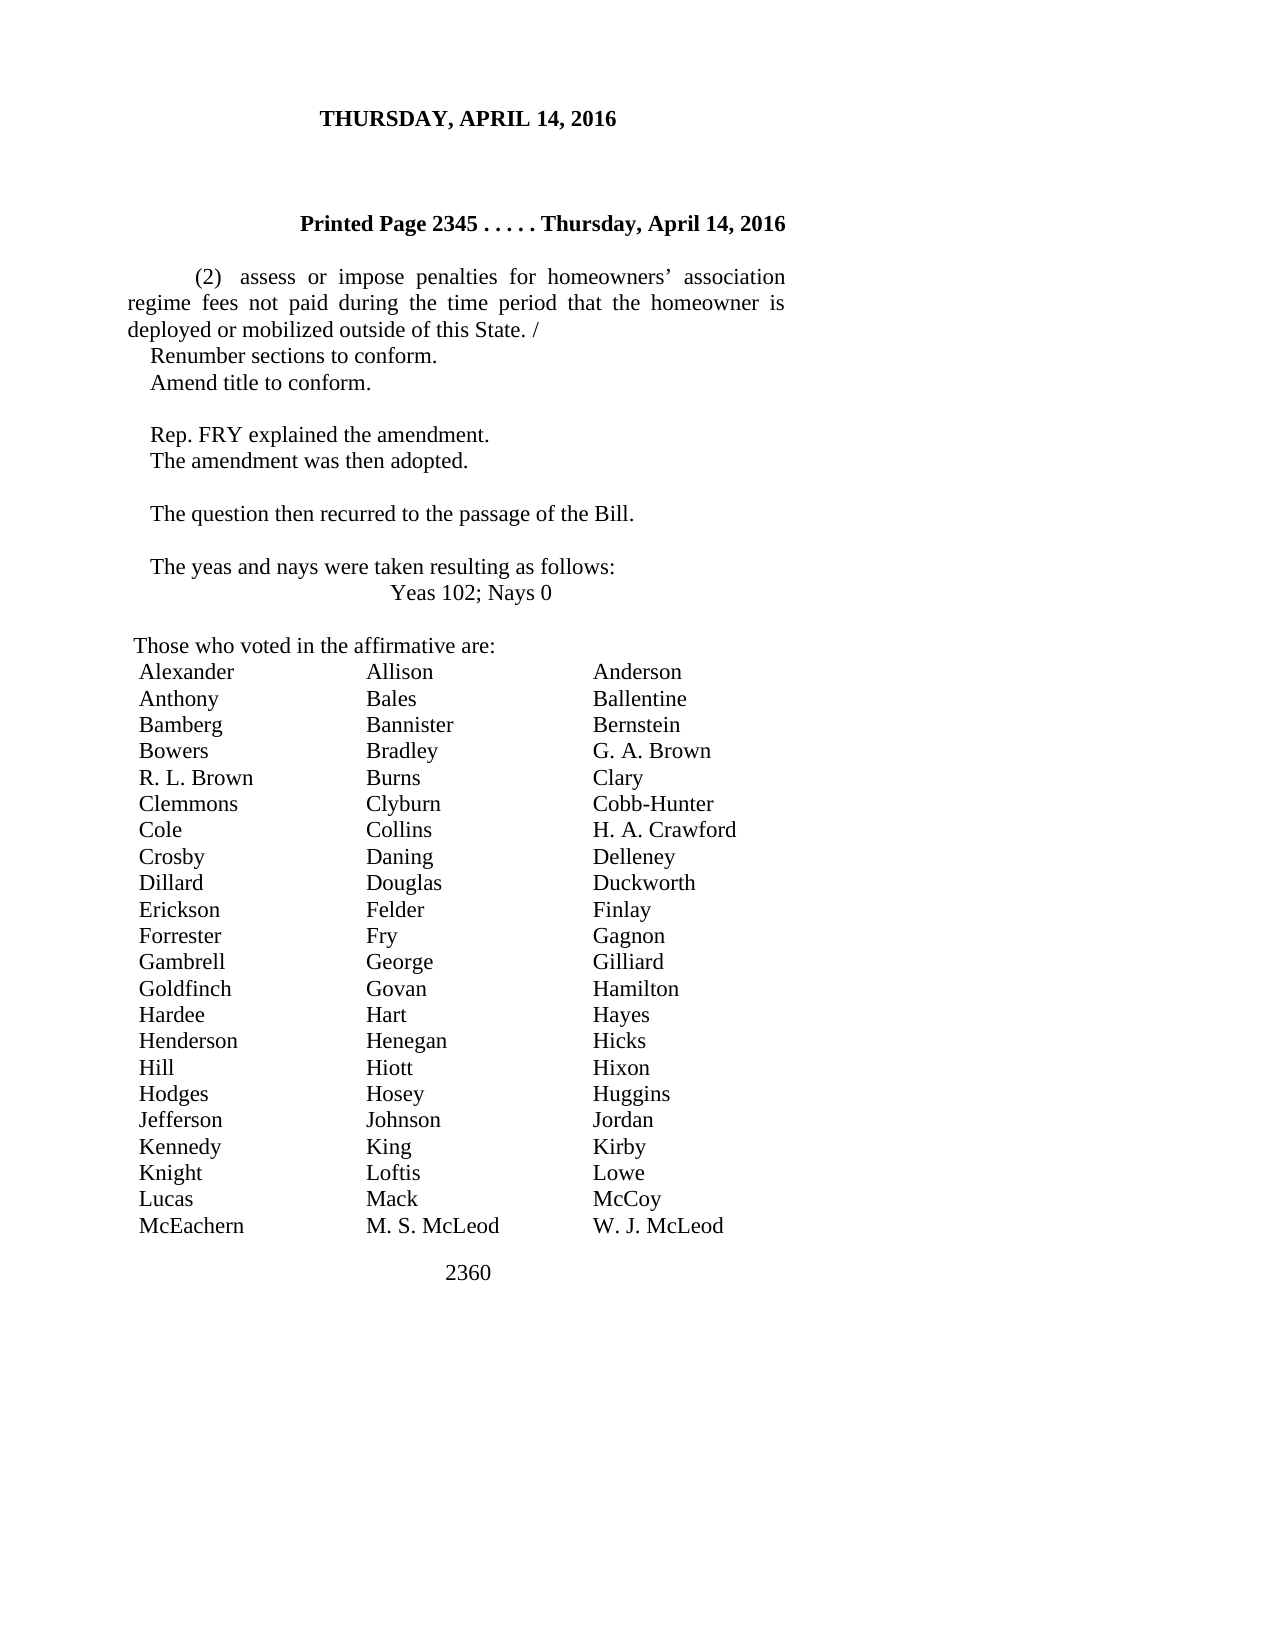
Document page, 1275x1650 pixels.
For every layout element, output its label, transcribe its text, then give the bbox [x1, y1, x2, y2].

table_cell Erickson [128, 896, 354, 922]
table_cell Hardee [128, 1001, 354, 1027]
text Rep. FRY explained the amendment. [127, 421, 786, 448]
table_cell W. J. McLeod [581, 1212, 808, 1238]
table_cell Clary [581, 764, 808, 790]
text Amend title to conform. [127, 368, 786, 395]
table_cell Clemmons [128, 790, 354, 817]
table_cell Bannister [355, 711, 581, 737]
table_cell Burns [355, 764, 581, 790]
table_cell Kennedy [128, 1133, 354, 1159]
table_cell Dillard [128, 869, 354, 896]
table_cell Felder [355, 896, 581, 922]
table_cell Hamilton [581, 975, 808, 1001]
text Those who voted in the affirmative are: [127, 632, 786, 658]
table_cell Hodges [128, 1080, 354, 1106]
table_cell M. S. McLeod [355, 1212, 581, 1238]
table_cell Bowers [128, 738, 354, 764]
table_header Allison [355, 659, 581, 685]
table_cell Goldfinch [128, 975, 354, 1001]
table_cell Hayes [581, 1001, 808, 1027]
table_cell Hicks [581, 1028, 808, 1054]
table_header Anderson [581, 659, 808, 685]
table_cell Lowe [581, 1159, 808, 1186]
table_cell Clyburn [355, 790, 581, 817]
table_cell Knight [128, 1159, 354, 1186]
table_cell Hill [128, 1054, 354, 1080]
table_cell Kirby [581, 1133, 808, 1159]
text (2) assess or impose penalties for homeowners’ association regime fees not paid during the time period that the homeowner is deployed or mobilized outside of this State. / [127, 263, 786, 342]
table_cell Daning [355, 843, 581, 869]
table_cell Jefferson [128, 1106, 354, 1133]
table_cell Mack [355, 1186, 581, 1212]
table_cell Govan [355, 975, 581, 1001]
table_cell Gagnon [581, 922, 808, 948]
table_cell G. A. Brown [581, 738, 808, 764]
table_cell Hosey [355, 1080, 581, 1106]
table_cell H. A. Crawford [581, 817, 808, 843]
table_cell Hart [355, 1001, 581, 1027]
table_cell Ballentine [581, 685, 808, 711]
table_cell Lucas [128, 1186, 354, 1212]
table_cell Henderson [128, 1028, 354, 1054]
table_cell Bernstein [581, 711, 808, 737]
table_cell Gambrell [128, 948, 354, 975]
text Renumber sections to conform. [127, 342, 786, 368]
text Yeas 102; Nays 0 [127, 579, 786, 606]
table_cell Cole [128, 817, 354, 843]
table_cell Johnson [355, 1106, 581, 1133]
table_cell Jordan [581, 1106, 808, 1133]
table_cell Crosby [128, 843, 354, 869]
text Printed Page 2345 . . . . . Thursday, April 14, 2016 [127, 210, 786, 237]
text The question then recurred to the passage of the Bill. [127, 500, 786, 527]
table_cell Anthony [128, 685, 354, 711]
table_cell Forrester [128, 922, 354, 948]
table_cell Bradley [355, 738, 581, 764]
table_cell Bales [355, 685, 581, 711]
table_cell Finlay [581, 896, 808, 922]
table_cell R. L. Brown [128, 764, 354, 790]
table_cell Delleney [581, 843, 808, 869]
text The amendment was then adopted. [127, 448, 786, 474]
table_cell Cobb-Hunter [581, 790, 808, 817]
table_cell Bamberg [128, 711, 354, 737]
table_cell Hixon [581, 1054, 808, 1080]
text The yeas and nays were taken resulting as follows: [127, 553, 786, 579]
table_cell McCoy [581, 1186, 808, 1212]
table_header Alexander [128, 659, 354, 685]
table_cell Gilliard [581, 948, 808, 975]
table_cell Collins [355, 817, 581, 843]
table_cell Henegan [355, 1028, 581, 1054]
table_cell McEachern [128, 1212, 354, 1238]
table_cell Loftis [355, 1159, 581, 1186]
table_cell Hiott [355, 1054, 581, 1080]
table_cell George [355, 948, 581, 975]
table_cell Duckworth [581, 869, 808, 896]
table_cell Huggins [581, 1080, 808, 1106]
table_cell King [355, 1133, 581, 1159]
table_cell Fry [355, 922, 581, 948]
table_cell Douglas [355, 869, 581, 896]
